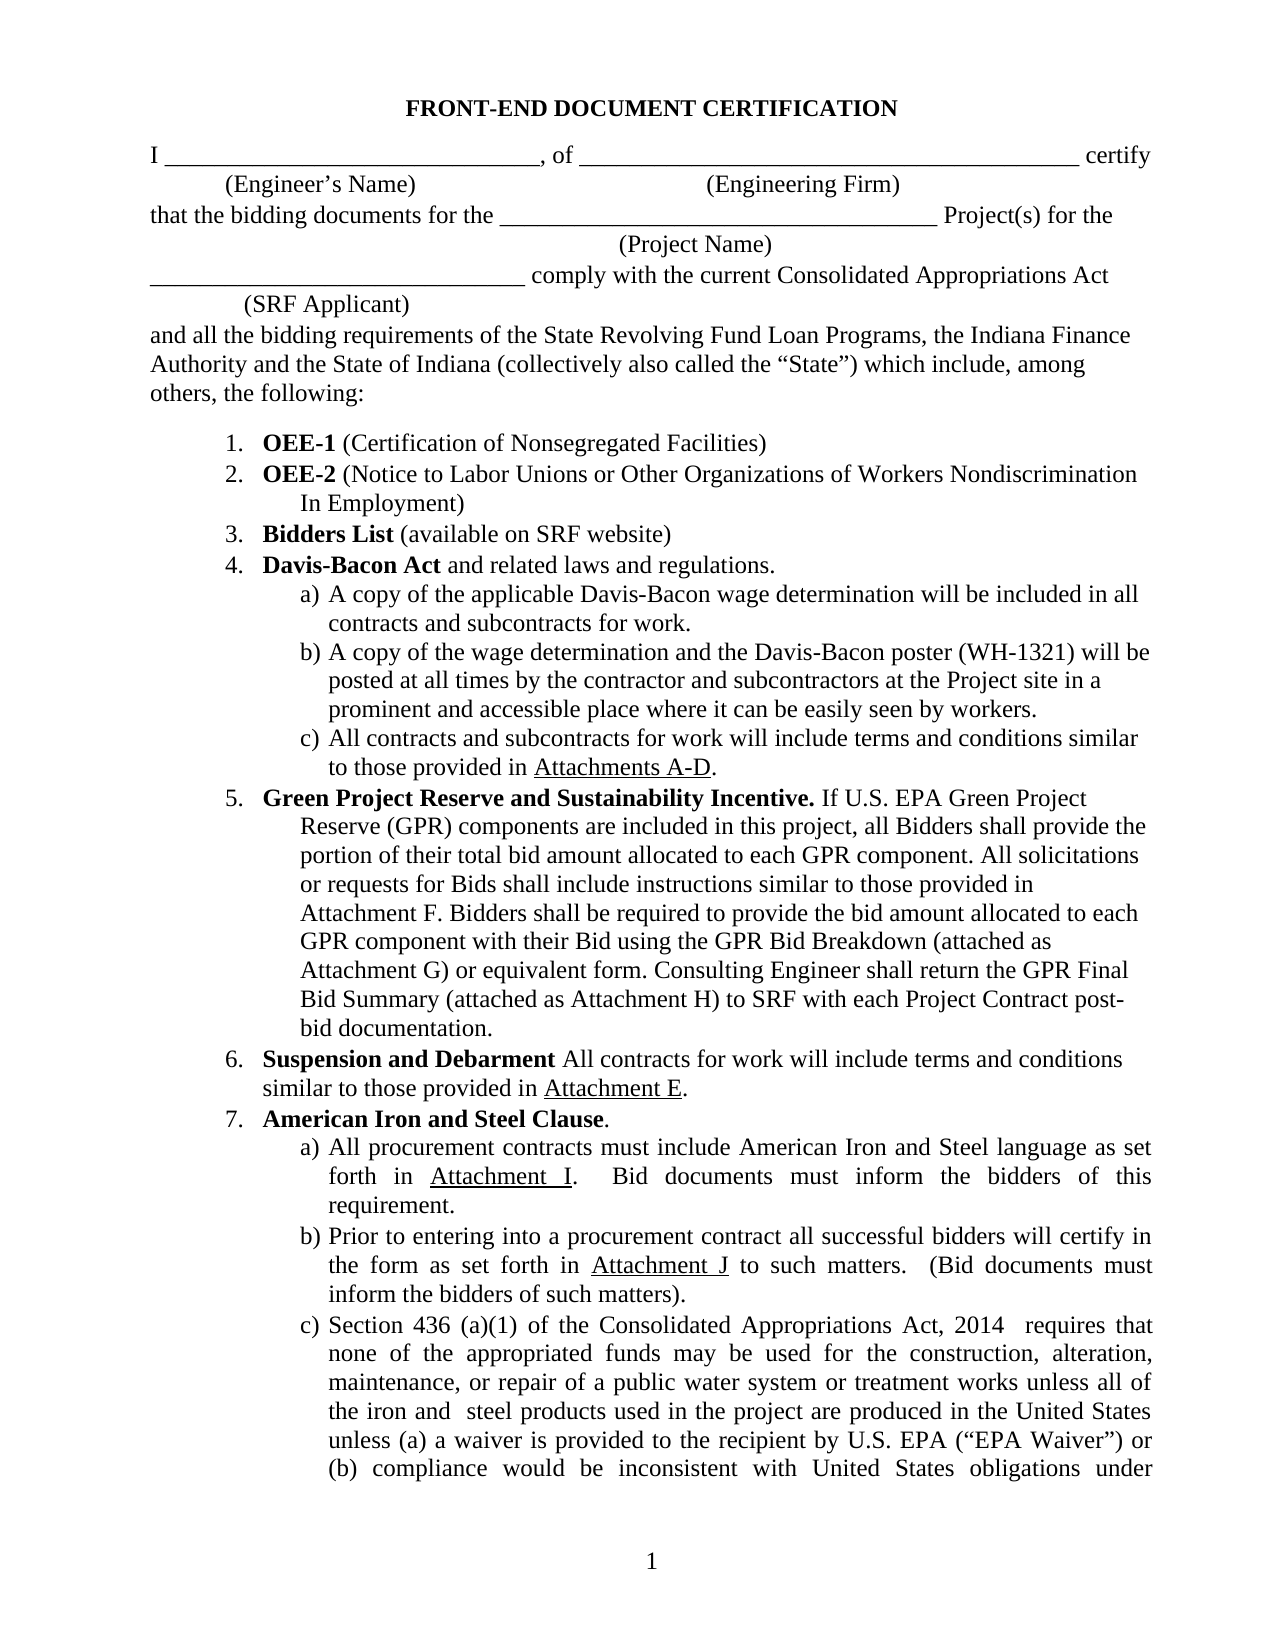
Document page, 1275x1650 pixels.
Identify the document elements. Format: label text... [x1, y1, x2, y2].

list A copy of the applicable Davis-Bacon wage determination will be included in all contracts and subcontracts for work. [300, 579, 1153, 637]
list Green Project Reserve and Sustainability Incentive. If U.S. EPA Green Project Reserve (GPR) components are included in this project, all Bidders shall provide the portion of their total bid amount allocated to each GPR component. All solicitations or requests for Bids shall include instructions similar to those provided in Attachment F. Bidders shall be required to provide the bid amount allocated to each GPR component with their Bid using the GPR Bid Breakdown (attached as Attachment G) or equivalent form. Consulting Engineer shall return the GPR Final Bid Summary (attached as Attachment H) to SRF with each Project Contract post-bid documentation. [225, 783, 1153, 1041]
text (SRF Applicant) [150, 289, 1153, 318]
list OEE-1 (Certification of Nonsegregated Facilities) [225, 428, 1153, 457]
list Suspension and Debarment All contracts for work will include terms and conditions similar to those provided in Attachment E. [225, 1044, 1153, 1101]
list Prior to entering into a procurement contract all successful bidders will certify in the form as set forth in Attachment J to such matters. (Bid documents must inform the bidders of such matters). [300, 1221, 1153, 1307]
list OEE-2 (Notice to Labor Unions or Other Organizations of Workers Nondiscrimination In Employment) [225, 459, 1153, 517]
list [300, 1310, 1153, 1482]
text that the bidding documents for the ___________________________________ Project(s) for the [150, 201, 1153, 229]
list Davis-Bacon Act and related laws and regulations. [225, 550, 1153, 579]
list A copy of the wage determination and the Davis-Bacon poster (WH-1321) will be posted at all times by the contractor and subcontractors at the Project site in a prominent and accessible place where it can be easily seen by workers. [300, 637, 1153, 723]
text FRONT-END DOCUMENT CERTIFICATION [150, 94, 1153, 121]
text (Engineer’s Name) (Engineering Firm) [150, 169, 1153, 198]
text and all the bidding requirements of the State Revolving Fund Loan Programs, the Indiana Finance Authority and the State of Indiana (collectively also called the “State”) which include, among others, the following: [150, 320, 1153, 407]
text I ______________________________, of ________________________________________ certify [150, 141, 1153, 169]
list Bidders List (available on SRF website) [225, 519, 1153, 548]
list All contracts and subcontracts for work will include terms and conditions similar to those provided in Attachments A-D. [300, 723, 1153, 780]
list American Iron and Steel Clause. [225, 1104, 1153, 1132]
text (Project Name) [150, 229, 1153, 258]
list All procurement contracts must include American Iron and Steel language as set forth in Attachment I. Bid documents must inform the bidders of this requirement. [300, 1132, 1153, 1219]
text ______________________________ comply with the current Consolidated Appropriations Act [150, 260, 1153, 289]
